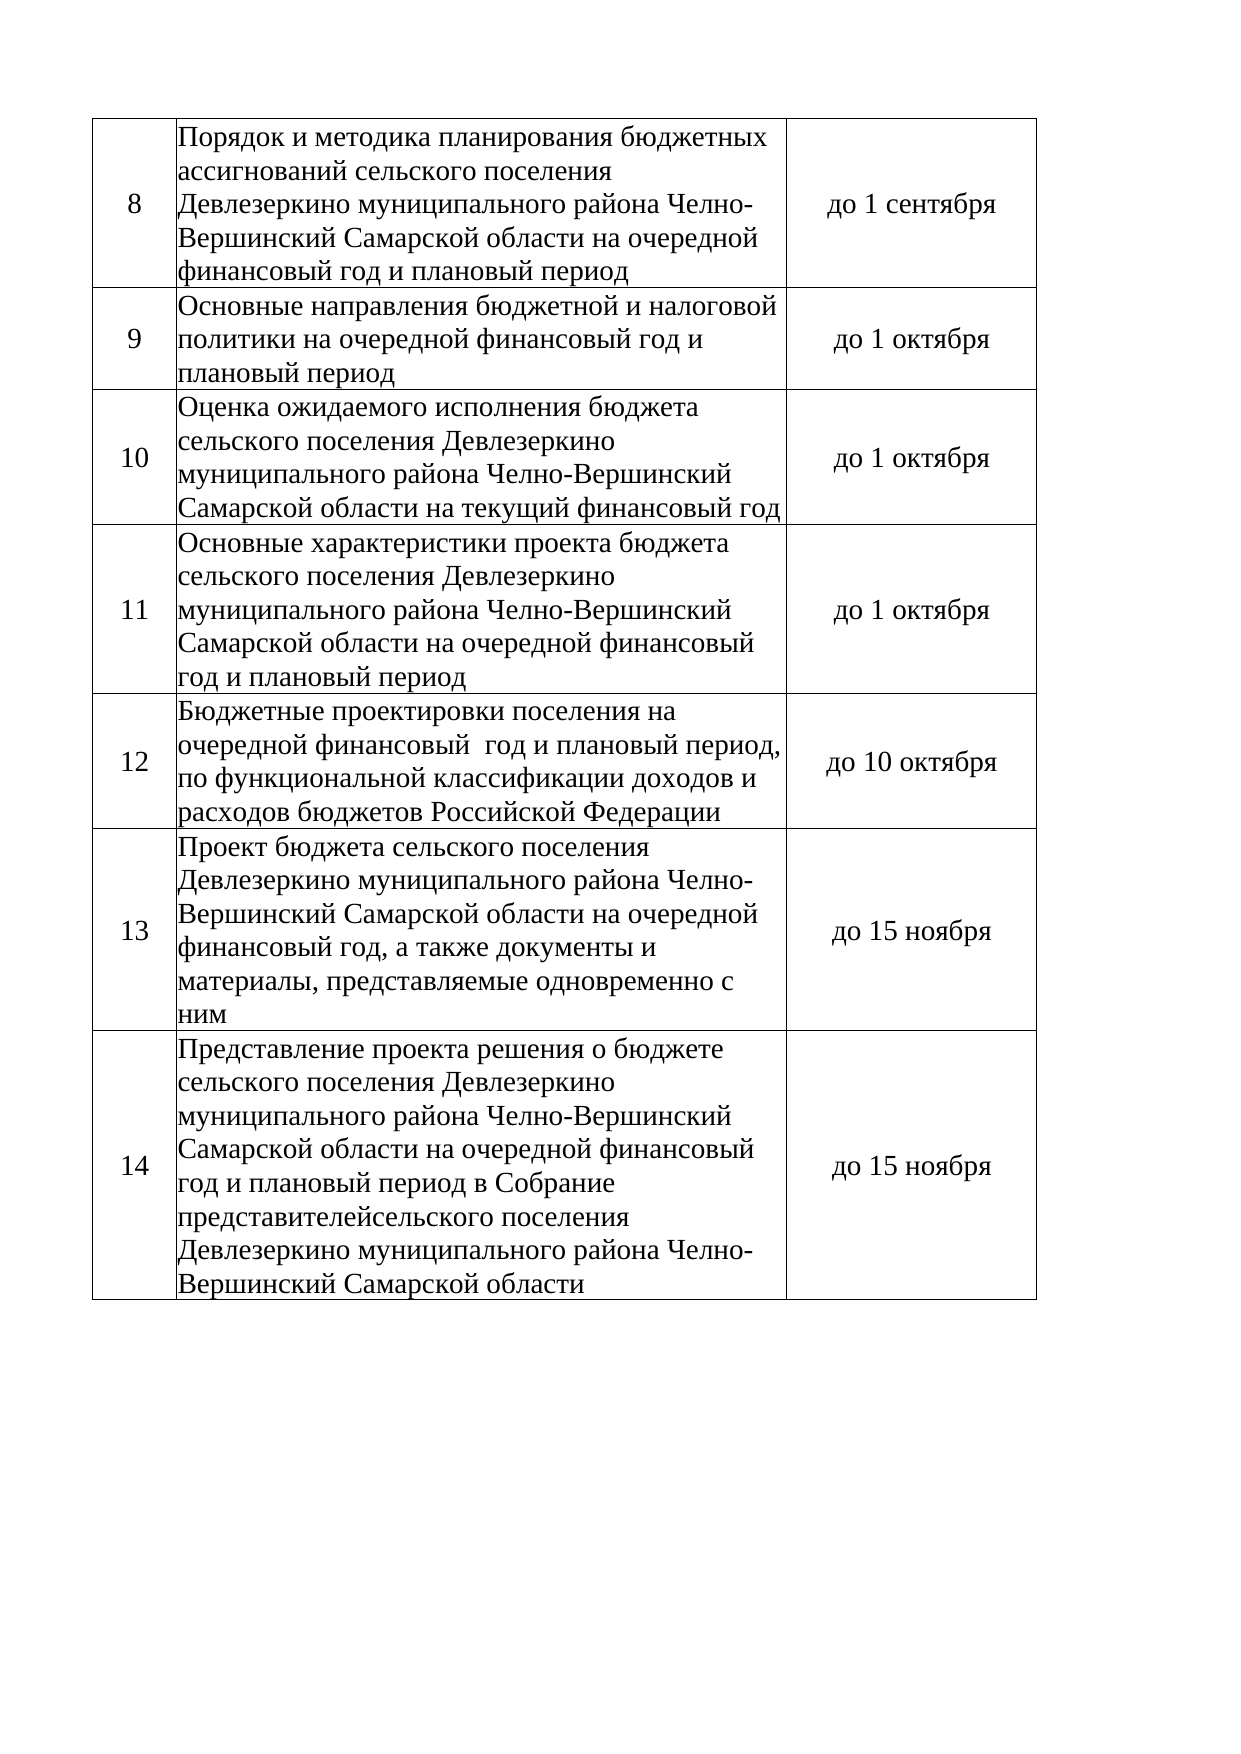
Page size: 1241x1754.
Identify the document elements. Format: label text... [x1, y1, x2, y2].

table_cell 11 [93, 525, 176, 692]
table_cell Порядок и методика планирования бюджетных ассигнований сельского поселения Девлезеркино муниципального района Челно-Вершинский Самарской области на очередной финансовый год и плановый период [177, 119, 786, 287]
table_cell до 10 октября [787, 694, 1036, 828]
table_cell 12 [93, 694, 176, 828]
table_cell до 15 ноября [787, 1031, 1036, 1299]
table_cell 14 [93, 1031, 176, 1299]
table_cell Основные характеристики проекта бюджета сельского поселения Девлезеркино муниципального района Челно-Вершинский Самарской области на очередной финансовый год и плановый период [177, 525, 786, 692]
table_cell Бюджетные проектировки поселения на очередной финансовый год и плановый период, по функциональной классификации доходов и расходов бюджетов Российской Федерации [177, 694, 786, 828]
table_cell 13 [93, 829, 176, 1030]
table_cell Основные направления бюджетной и налоговой политики на очередной финансовый год и плановый период [177, 288, 786, 388]
table_cell до 1 октября [787, 390, 1036, 524]
table_cell 10 [93, 390, 176, 524]
table_cell Представление проекта решения о бюджете сельского поселения Девлезеркино муниципального района Челно-Вершинский Самарской области на очередной финансовый год и плановый период в Собрание представителейсельского поселения Девлезеркино муниципального района Челно-Вершинский Самарской области [177, 1031, 786, 1299]
table_cell Проект бюджета сельского поселения Девлезеркино муниципального района Челно-Вершинский Самарской области на очередной финансовый год, а также документы и материалы, представляемые одновременно с ним [177, 829, 786, 1030]
table_cell 9 [93, 288, 176, 388]
table_cell до 1 октября [787, 288, 1036, 388]
table_cell до 1 сентября [787, 119, 1036, 287]
table_cell до 15 ноября [787, 829, 1036, 1030]
table_cell до 1 октября [787, 525, 1036, 692]
table_cell 8 [93, 119, 176, 287]
table_cell Оценка ожидаемого исполнения бюджета сельского поселения Девлезеркино муниципального района Челно-Вершинский Самарской области на текущий финансовый год [177, 390, 786, 524]
